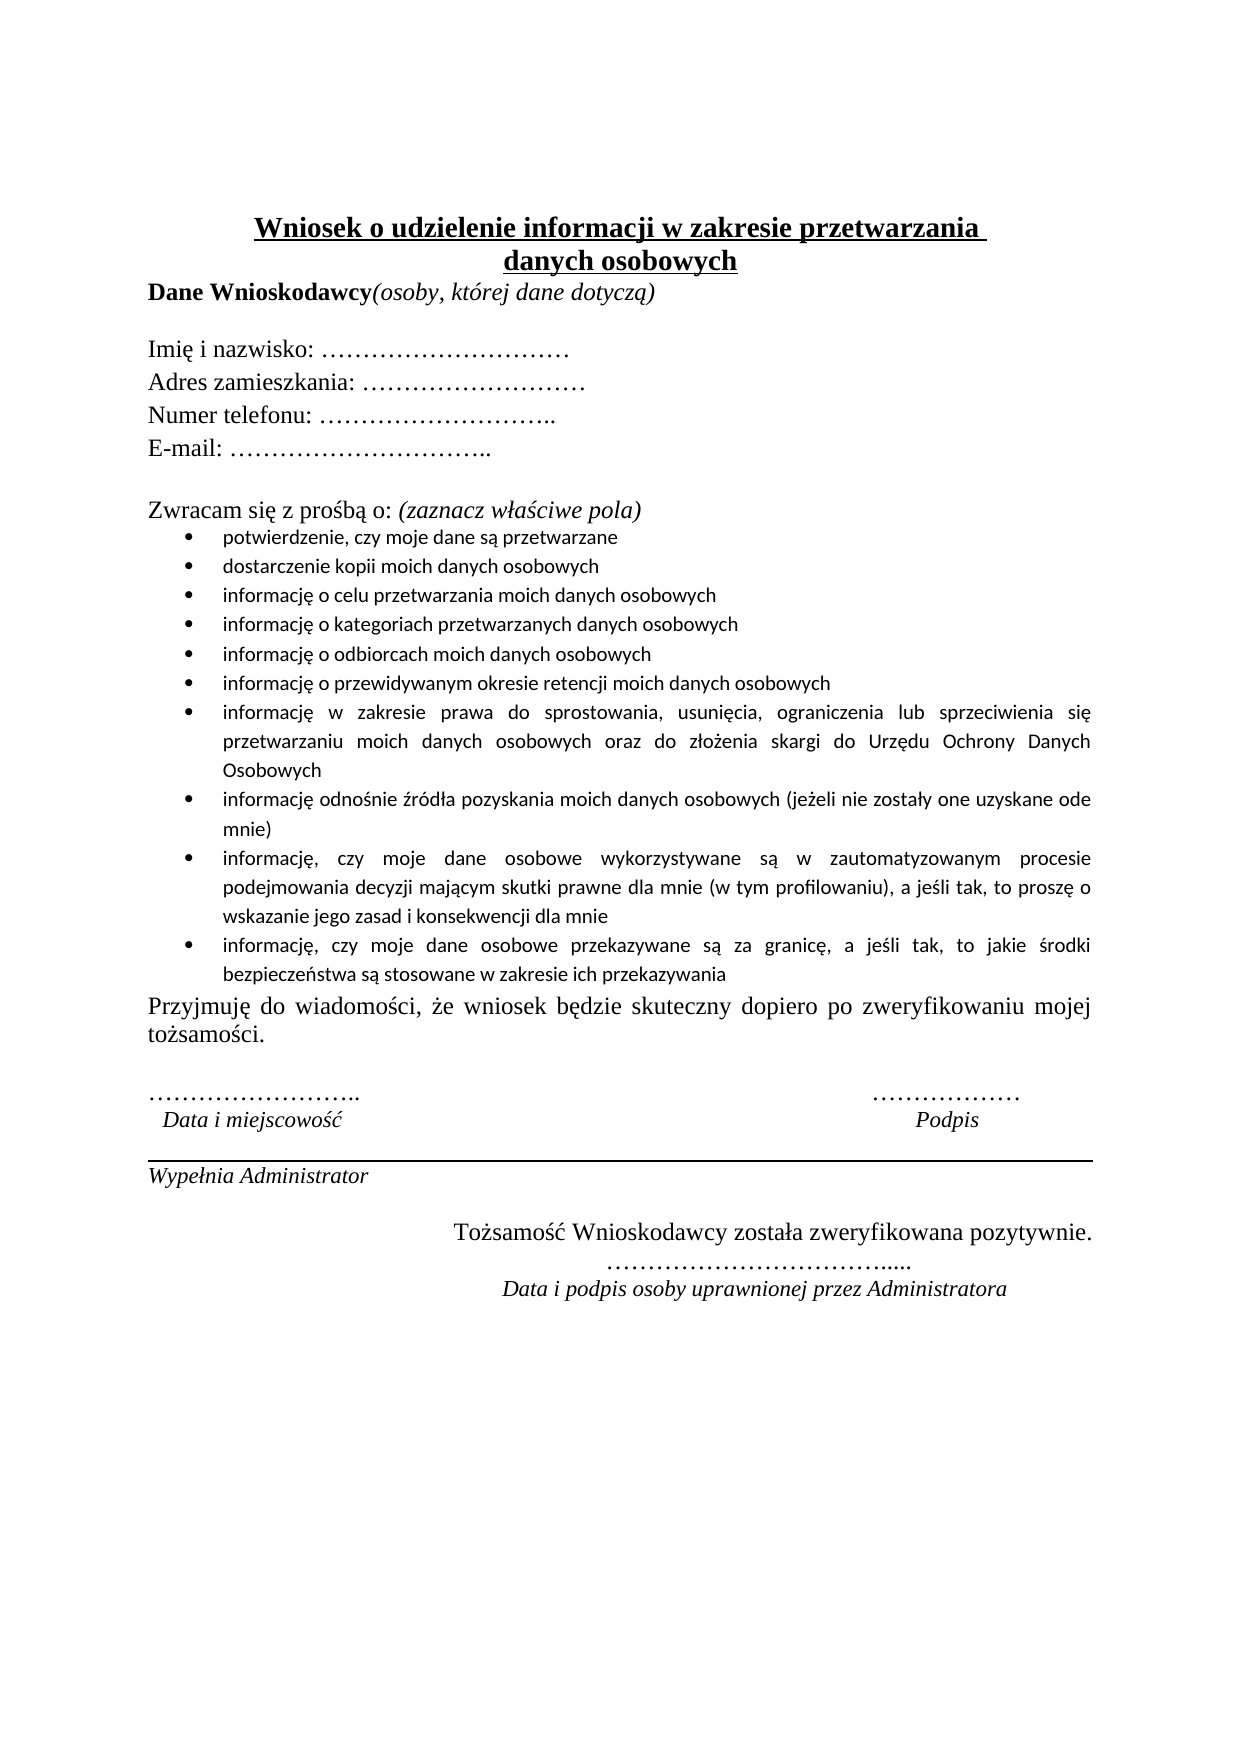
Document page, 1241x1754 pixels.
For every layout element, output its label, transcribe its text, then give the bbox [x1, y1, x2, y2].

list potwierdzenie, czy moje dane są przetwarzane [185, 524, 1093, 549]
text E-mail: ………………………….. [148, 433, 1093, 462]
list informację, czy moje dane osobowe przekazywane są za granicę, a jeśli tak, to jakie środki bezpieczeństwa są stosowane w zakresie ich przekazywania [185, 932, 1093, 987]
text Adres zamieszkania: ……………………… [148, 367, 1093, 396]
list informację odnośnie źródła pozyskania moich danych osobowych (jeżeli nie zostały one uzyskane ode mnie) [185, 787, 1093, 841]
list informację o przewidywanym okresie retencji moich danych osobowych [185, 670, 1093, 695]
text ……………………………..... [148, 1246, 1093, 1275]
list informację, czy moje dane osobowe wykorzystywane są w zautomatyzowanym procesie podejmowania decyzji mającym skutki prawne dla mnie (w tym profilowaniu), a jeśli tak, to proszę o wskazanie jego zasad i konsekwencji dla mnie [185, 845, 1093, 929]
text Imię i nazwisko: ………………………… [148, 334, 1093, 363]
list informację o celu przetwarzania moich danych osobowych [185, 582, 1093, 608]
list informację o odbiorcach moich danych osobowych [185, 641, 1093, 666]
text Zwracam się z prośbą o: (zaznacz właściwe pola) [148, 495, 1093, 524]
list informację o kategoriach przetwarzanych danych osobowych [185, 612, 1093, 637]
list informację w zakresie prawa do sprostowania, usunięcia, ograniczenia lub sprzeciwienia się przetwarzaniu moich danych osobowych oraz do złożenia skargi do Urzędu Ochrony Danych Osobowych [185, 699, 1093, 783]
text Wypełnia Administrator [148, 1162, 1093, 1188]
text Dane Wnioskodawcy(osoby, której dane dotyczą) [148, 277, 1093, 306]
text Wniosek o udzielenie informacji w zakresie przetwarzania danych osobowych [148, 210, 1093, 277]
text Numer telefonu: ……………………….. [148, 401, 1093, 429]
text Data i miejscowość Podpis [148, 1106, 1093, 1132]
list dostarczenie kopii moich danych osobowych [185, 553, 1093, 579]
text Tożsamość Wnioskodawcy została zweryfikowana pozytywnie. [148, 1217, 1093, 1246]
text Data i podpis osoby uprawnionej przez Administratora [148, 1275, 1093, 1301]
text …………………….. ……………… [148, 1077, 1093, 1106]
text Przyjmuję do wiadomości, że wniosek będzie skuteczny dopiero po zweryfikowaniu mojej tożsamości. [148, 991, 1093, 1048]
